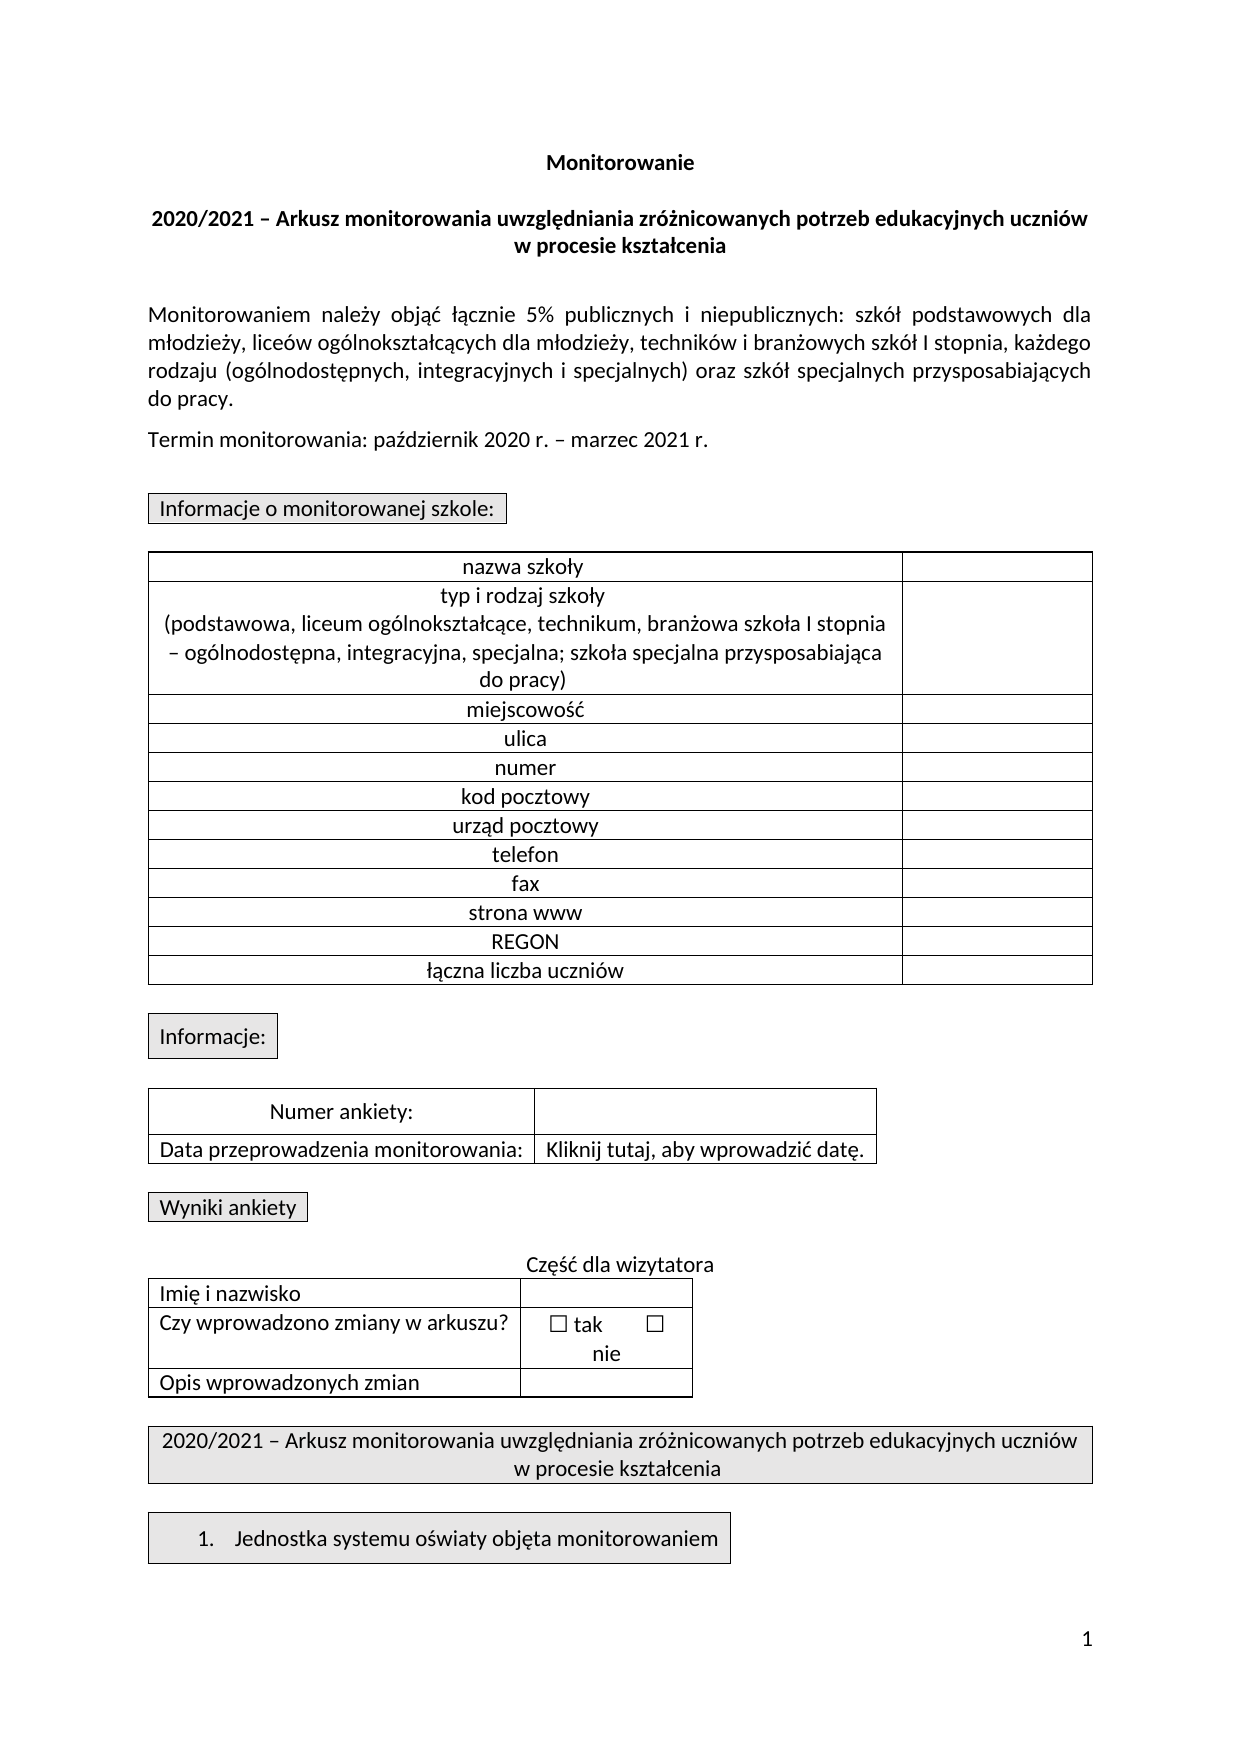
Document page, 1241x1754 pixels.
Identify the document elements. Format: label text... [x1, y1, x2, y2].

table_cell [903, 753, 1092, 781]
table_header Informacje: [149, 1014, 277, 1058]
table_cell Kliknij tutaj, aby wprowadzić datę. [535, 1135, 876, 1163]
table_cell [903, 898, 1092, 926]
text Termin monitorowania: październik 2020 r. – marzec 2021 r. [148, 425, 1093, 453]
table_cell [903, 927, 1092, 955]
table_header [521, 1279, 692, 1307]
table_cell [903, 695, 1092, 723]
table_header [535, 1089, 876, 1134]
table_cell [903, 840, 1092, 868]
table_cell [521, 1369, 692, 1396]
table_header Wyniki ankiety [149, 1193, 307, 1221]
table_cell [903, 811, 1092, 839]
table_cell [903, 782, 1092, 810]
table_header [903, 553, 1092, 581]
text Część dla wizytatora [148, 1250, 1093, 1278]
text Monitorowanie [148, 148, 1093, 176]
table_cell [903, 869, 1092, 897]
table_cell REGON [149, 927, 902, 955]
text Monitorowaniem należy objąć łącznie 5% publicznych i niepublicznych: szkół podstawowych dla młodzieży, liceów ogólnokształcących dla młodzieży, techników i branżowych szkół I stopnia, każdego rodzaju (ogólnodostępnych, integracyjnych i specjalnych) oraz szkół specjalnych przysposabiających do pracy. [148, 300, 1093, 412]
table_header Numer ankiety: [149, 1089, 534, 1134]
table_cell łączna liczba uczniów [149, 956, 902, 984]
table_cell Data przeprowadzenia monitorowania: [149, 1135, 534, 1163]
table_header 2020/2021 – Arkusz monitorowania uwzględniania zróżnicowanych potrzeb edukacyjnych uczniów w procesie kształcenia [149, 1427, 1092, 1483]
table_cell typ i rodzaj szkoły (podstawowa, liceum ogólnokształcące, technikum, branżowa szkoła I stopnia – ogólnodostępna, integracyjna, specjalna; szkoła specjalna przysposabiająca do pracy) [149, 582, 902, 694]
table_cell numer [149, 753, 902, 781]
table_cell [903, 956, 1092, 984]
table_cell urząd pocztowy [149, 811, 902, 839]
table_cell [903, 724, 1092, 752]
table_header nazwa szkoły [149, 553, 902, 581]
table_cell Opis wprowadzonych zmian [149, 1369, 520, 1396]
table_cell miejscowość [149, 695, 902, 723]
table_cell fax [149, 869, 902, 897]
table_cell strona www [149, 898, 902, 926]
table_header Jednostka systemu oświaty objęta monitorowaniem [149, 1513, 730, 1563]
table_header Informacje o monitorowanej szkole: [149, 494, 506, 522]
table_cell kod pocztowy [149, 782, 902, 810]
table_cell ☐ tak ☐ nie [521, 1308, 692, 1367]
table_cell Czy wprowadzono zmiany w arkuszu? [149, 1308, 520, 1367]
table_cell telefon [149, 840, 902, 868]
table_cell ulica [149, 724, 902, 752]
text 2020/2021 – Arkusz monitorowania uwzględniania zróżnicowanych potrzeb edukacyjnych uczniów w procesie kształcenia [148, 204, 1093, 260]
table_header Imię i nazwisko [149, 1279, 520, 1307]
table_cell [903, 582, 1092, 694]
